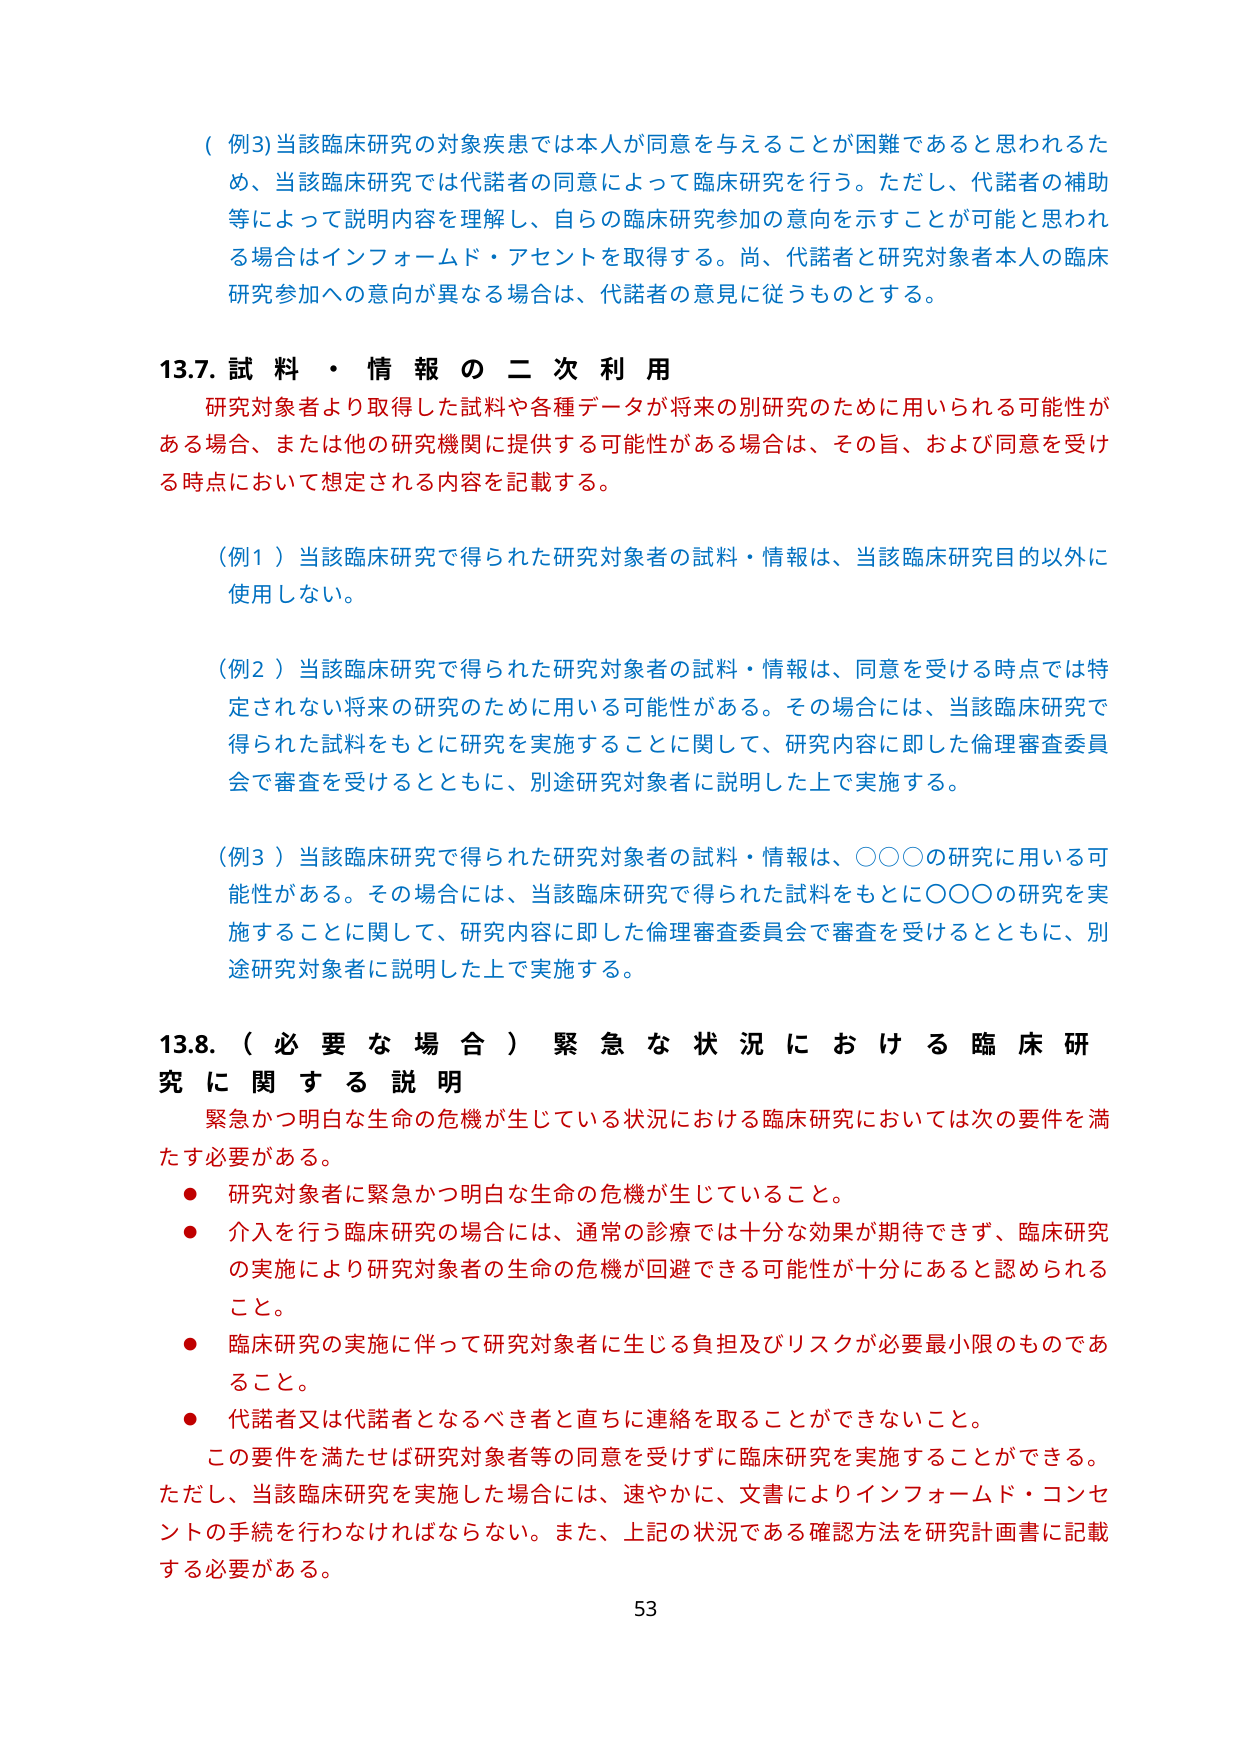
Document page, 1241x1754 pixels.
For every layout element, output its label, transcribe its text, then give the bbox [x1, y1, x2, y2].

text （例2）当該臨床研究で得られた研究対象者の試料・情報は、同意を受ける時点では特定されない将来の研究のために用いる可能性がある。その場合には、当該臨床研究で得られた試料をもとに研究を実施することに関して、研究内容に即した倫理審査委員会で審査を受けるとともに、別途研究対象者に説明した上で実施する。 [182, 649, 1111, 799]
text 緊急かつ明白な生命の危機が生じている状況における臨床研究においては次の要件を満たす必要がある。 [159, 1099, 1111, 1174]
text （例3）当該臨床研究で得られた研究対象者の試料・情報は、○○○の研究に用いる可能性がある。その場合には、当該臨床研究で得られた試料をもとに〇〇〇の研究を実施することに関して、研究内容に即した倫理審査委員会で審査を受けるとともに、別途研究対象者に説明した上で実施する。 [188, 837, 1111, 987]
text 研究対象者より取得した試料や各種データが将来の別研究のために用いられる可能性がある場合、または他の研究機関に提供する可能性がある場合は、その旨、および同意を受ける時点において想定される内容を記載する。 [159, 387, 1111, 499]
text (例3)当該臨床研究の対象疾患では本人が同意を与えることが困難であると思われるため、当該臨床研究では代諾者の同意によって臨床研究を行う。ただし、代諾者の補助等によって説明内容を理解し、自らの臨床研究参加の意向を示すことが可能と思われる場合はインフォームド・アセントを取得する。尚、代諾者と研究対象者本人の臨床研究参加への意向が異なる場合は、代諾者の意見に従うものとする。 [182, 124, 1111, 312]
list 研究対象者に緊急かつ明白な生命の危機が生じていること。 [169, 1174, 1111, 1212]
subtitle 13.7. 試料・情報の二次利用 [159, 349, 1111, 387]
text （例1）当該臨床研究で得られた研究対象者の試料・情報は、当該臨床研究目的以外に使用しない。 [182, 537, 1111, 612]
text この要件を満たせば研究対象者等の同意を受けずに臨床研究を実施することができる。ただし、当該臨床研究を実施した場合には、速やかに、文書によりインフォームド・コンセントの手続を行わなければならない。また、上記の状況である確認方法を研究計画書に記載する必要がある。 [159, 1437, 1111, 1587]
list 介入を行う臨床研究の場合には、通常の診療では十分な効果が期待できず、臨床研究の実施により研究対象者の生命の危機が回避できる可能性が十分にあると認められること。 [169, 1212, 1111, 1324]
list 臨床研究の実施に伴って研究対象者に生じる負担及びリスクが必要最小限のものであること。 [169, 1324, 1111, 1399]
list 代諾者又は代諾者となるべき者と直ちに連絡を取ることができないこと。 [169, 1399, 1111, 1437]
subtitle 13.8.（必要な場合）緊急な状況における臨床研究に関する説明 [159, 1024, 1111, 1099]
